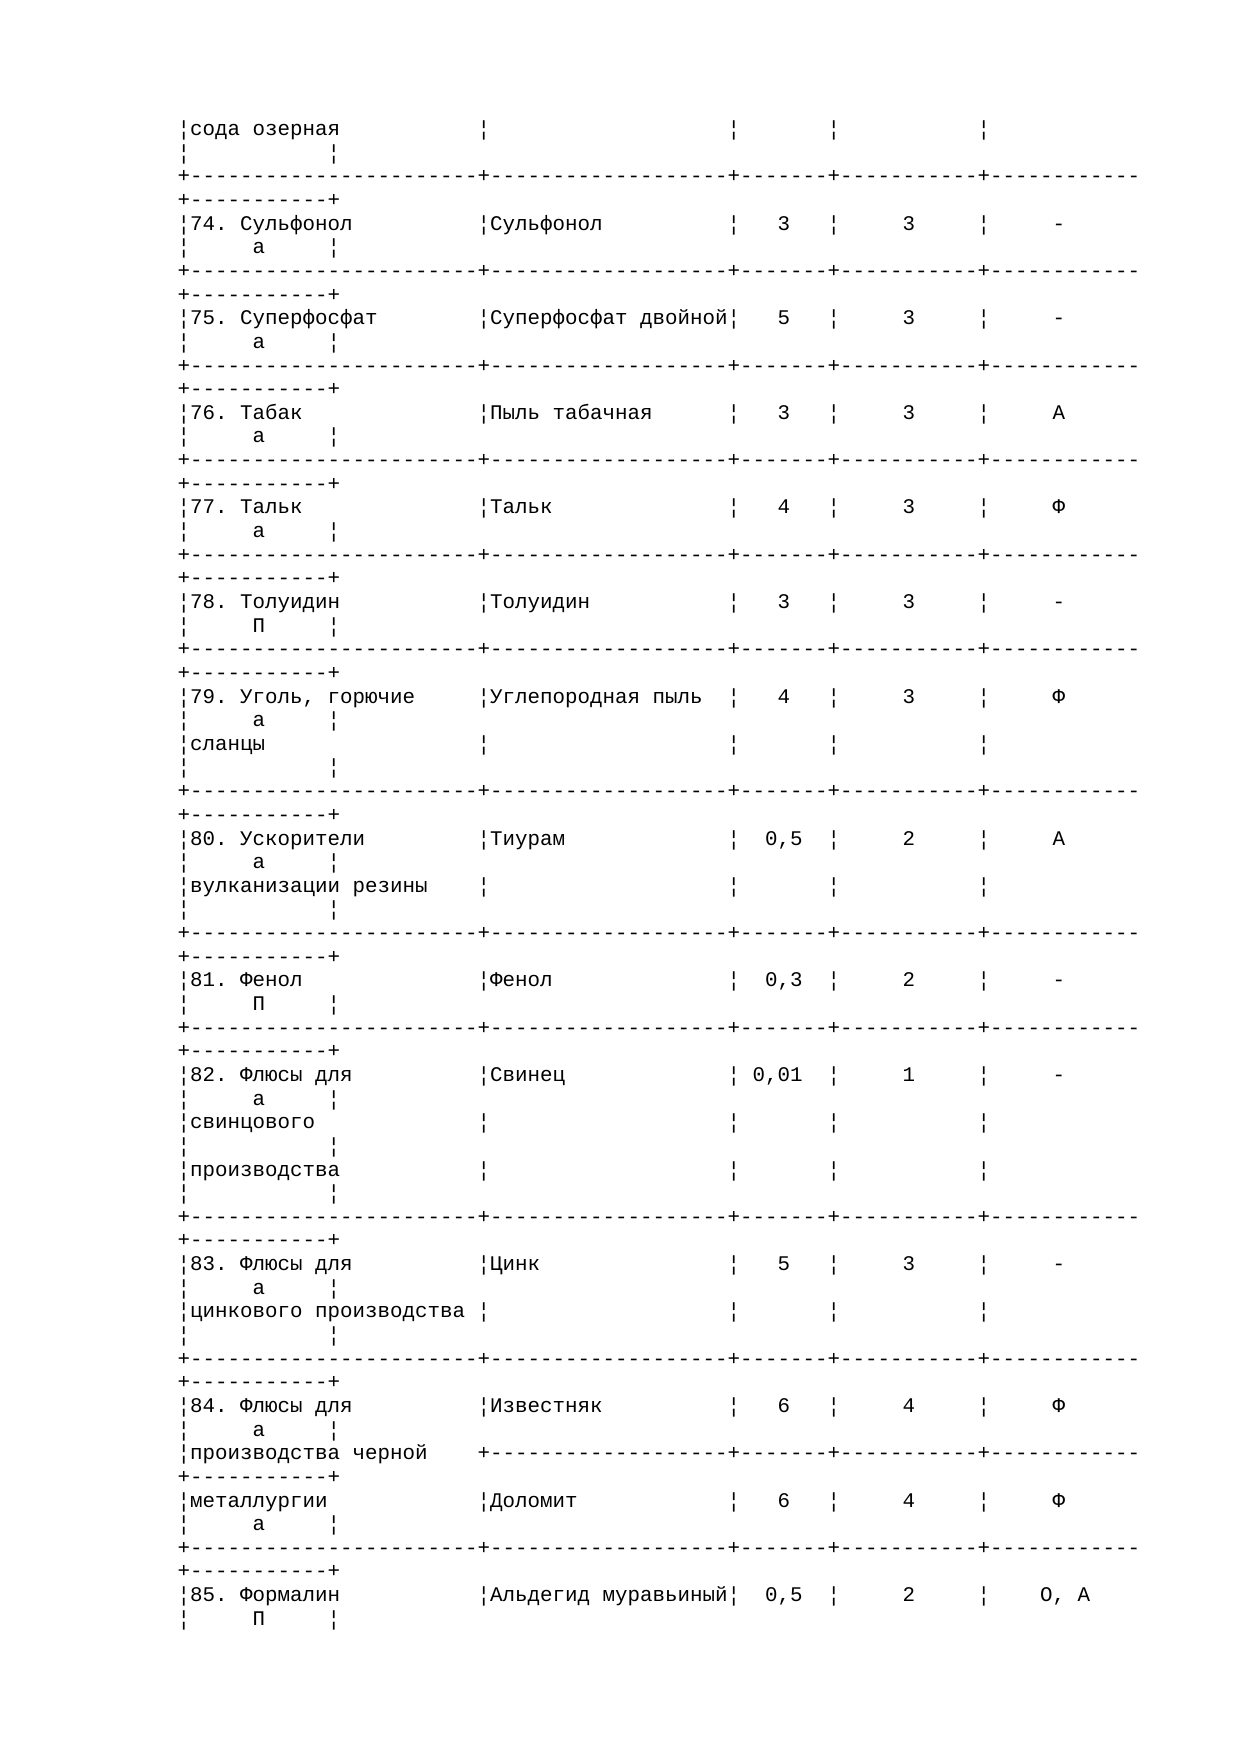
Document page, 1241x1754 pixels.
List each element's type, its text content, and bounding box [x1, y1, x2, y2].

text +-----------------------+-------------------+-------+-----------+------------+-----------+ [177, 354, 1152, 402]
text +-----------------------+-------------------+-------+-----------+------------+-----------+ [177, 449, 1152, 496]
text ¦74. Сульфонол ¦Сульфонол ¦ 3 ¦ 3 ¦ - ¦ а ¦ [177, 213, 1152, 260]
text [177, 165, 1152, 213]
text ¦сода озерная ¦ ¦ ¦ ¦ ¦ ¦ [177, 118, 1152, 165]
text ¦76. Табак ¦Пыль табачная ¦ 3 ¦ 3 ¦ А ¦ а ¦ [177, 402, 1152, 449]
text +-----------------------+-------------------+-------+-----------+------------+-----------+ [177, 260, 1152, 307]
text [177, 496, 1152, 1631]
text ¦75. Суперфосфат ¦Суперфосфат двойной¦ 5 ¦ 3 ¦ - ¦ а ¦ [177, 307, 1152, 354]
